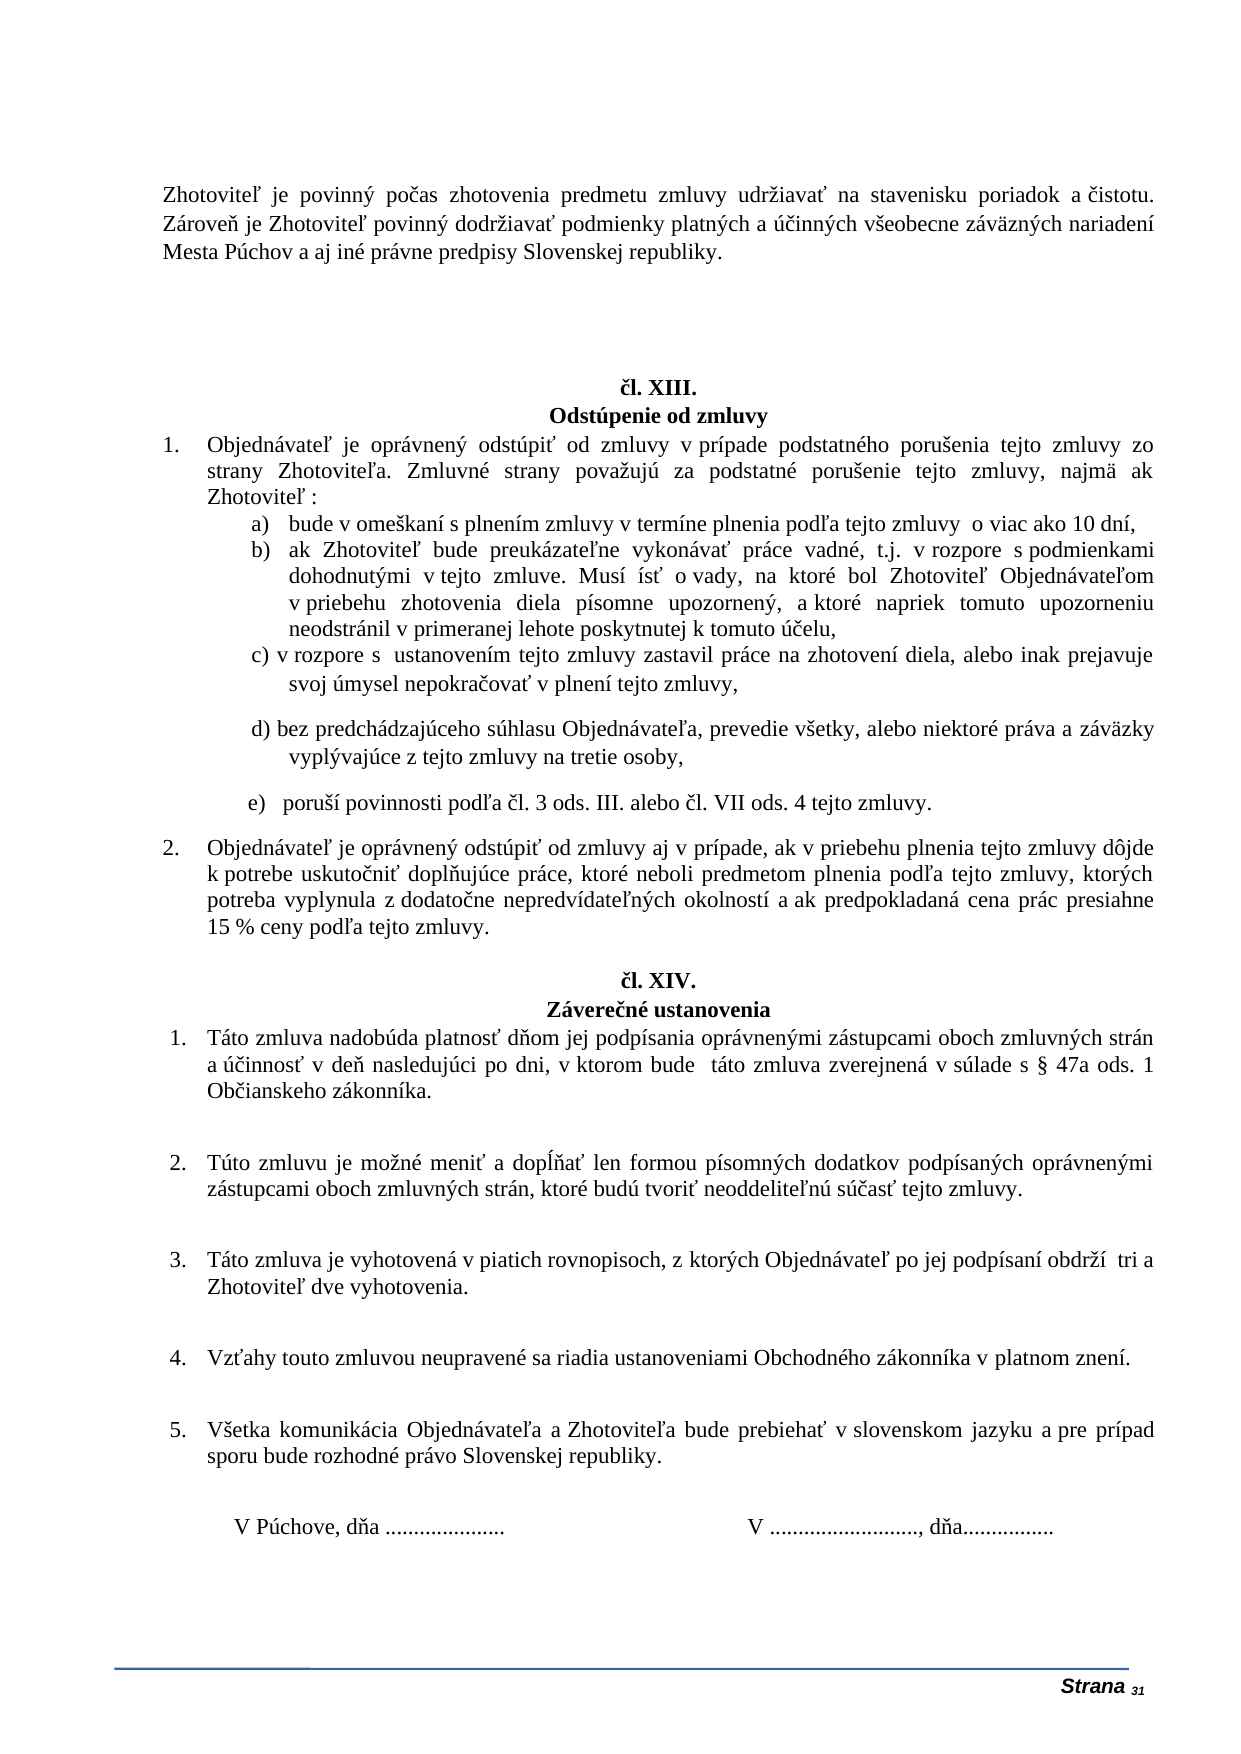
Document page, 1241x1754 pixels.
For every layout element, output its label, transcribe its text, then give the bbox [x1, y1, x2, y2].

list ak Zhotoviteľ bude preukázateľne vykonávať práce vadné, t.j. v rozpore s podmienkami dohodnutými v tejto zmluve. Musí ísť o vady, na ktoré bol Zhotoviteľ Objednávateľom v priebehu zhotovenia diela písomne upozornený, a ktoré napriek tomuto upozorneniu neodstránil v primeranej lehote poskytnutej k tomuto účelu, [251, 536, 1154, 641]
text čl. XIV. [162, 967, 1154, 994]
list Zhotoviteľ je povinný počas zhotovenia predmetu zmluvy udržiavať na stavenisku poriadok a čistotu. Zároveň je Zhotoviteľ povinný dodržiavať podmienky platných a účinných všeobecne záväzných nariadení Mesta Púchov a aj iné právne predpisy Slovenskej republiky. [162, 182, 1154, 265]
text Odstúpenie od zmluvy [162, 402, 1154, 428]
text čl. XIII. [162, 374, 1154, 400]
list Táto zmluva nadobúda platnosť dňom jej podpísania oprávnenými zástupcami oboch zmluvných strán a účinnosť v deň nasledujúci po dni, v ktorom bude táto zmluva zverejnená v súlade s § 47a ods. 1 Občianskeho zákonníka. [169, 1024, 1154, 1103]
list Objednávateľ je oprávnený odstúpiť od zmluvy aj v prípade, ak v priebehu plnenia tejto zmluvy dôjde k potrebe uskutočniť doplňujúce práce, ktoré neboli predmetom plnenia podľa tejto zmluvy, ktorých potreba vyplynula z dodatočne nepredvídateľných okolností a ak predpokladaná cena prác presiahne 15 % ceny podľa tejto zmluvy. [162, 834, 1154, 939]
list Vzťahy touto zmluvou neupravené sa riadia ustanoveniami Obchodného zákonníka v platnom znení. [169, 1344, 1154, 1371]
text d) bez predchádzajúceho súhlasu Objednávateľa, prevedie všetky, alebo niektoré práva a záväzky vyplývajúce z tejto zmluvy na tretie osoby, [251, 715, 1154, 770]
list bude v omeškaní s plnením zmluvy v termíne plnenia podľa tejto zmluvy o viac ako 10 dní, [251, 510, 1154, 536]
text V Púchove, dňa ..................... V .........................., dňa................ [162, 1513, 1154, 1540]
list Objednávateľ je oprávnený odstúpiť od zmluvy v prípade podstatného porušenia tejto zmluvy zo strany Zhotoviteľa. Zmluvné strany považujú za podstatné porušenie tejto zmluvy, najmä ak Zhotoviteľ : [162, 431, 1154, 510]
list Túto zmluvu je možné meniť a dopĺňať len formou písomných dodatkov podpísaných oprávnenými zástupcami oboch zmluvných strán, ktoré budú tvoriť neoddeliteľnú súčasť tejto zmluvy. [169, 1148, 1154, 1201]
text c) v rozpore s ustanovením tejto zmluvy zastavil práce na zhotovení diela, alebo inak prejavuje svoj úmysel nepokračovať v plnení tejto zmluvy, [251, 641, 1154, 696]
list Táto zmluva je vyhotovená v piatich rovnopisoch, z ktorých Objednávateľ po jej podpísaní obdrží tri a Zhotoviteľ dve vyhotovenia. [169, 1246, 1154, 1299]
text Záverečné ustanovenia [162, 996, 1154, 1022]
text e) poruší povinnosti podľa čl. 3 ods. III. alebo čl. VII ods. 4 tejto zmluvy. [162, 788, 1154, 815]
list Všetka komunikácia Objednávateľa a Zhotoviteľa bude prebiehať v slovenskom jazyku a pre prípad sporu bude rozhodné právo Slovenskej republiky. [169, 1416, 1154, 1468]
